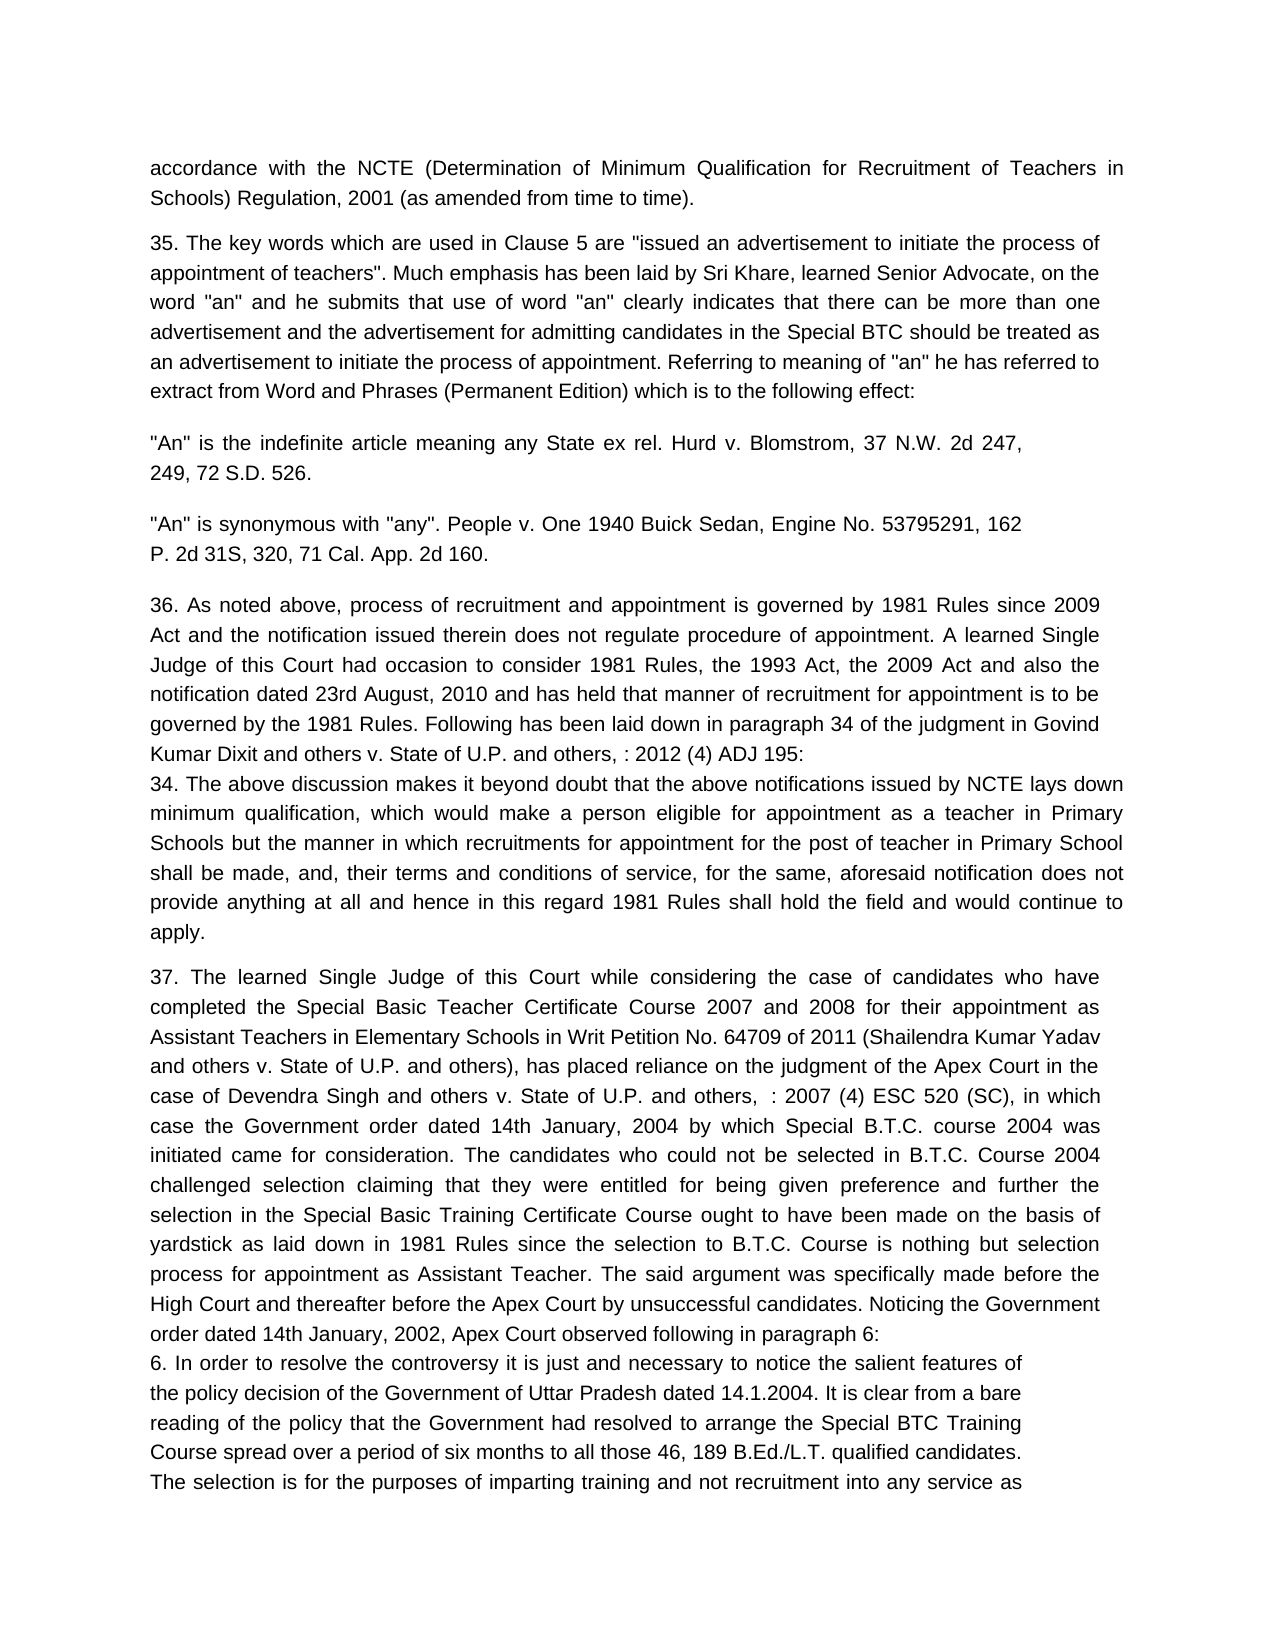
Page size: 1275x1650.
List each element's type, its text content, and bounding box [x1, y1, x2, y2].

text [150, 150, 1125, 209]
text "An" is the indefinite article meaning any State ex rel. Hurd v. Blomstrom, 37 N.W. 2d 247, 249, 72 S.D. 526. [150, 425, 1023, 484]
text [150, 1345, 1023, 1494]
text 35. The key words which are used in Clause 5 are "issued an advertisement to initiate the process of appointment of teachers". Much emphasis has been laid by Sri Khare, learned Senior Advocate, on the word "an" and he submits that use of word "an" clearly indicates that there can be more than one advertisement and the advertisement for admitting candidates in the Special BTC should be treated as an advertisement to initiate the process of appointment. Referring to meaning of "an" he has referred to extract from Word and Phrases (Permanent Edition) which is to the following effect: [150, 225, 1102, 403]
text 36. As noted above, process of recruitment and appointment is governed by 1981 Rules since 2009 Act and the notification issued therein does not regulate procedure of appointment. A learned Single Judge of this Court had occasion to consider 1981 Rules, the 1993 Act, the 2009 Act and also the notification dated 23rd August, 2010 and has held that manner of recruitment for appointment is to be governed by the 1981 Rules. Following has been laid down in paragraph 34 of the judgment in Govind Kumar Dixit and others v. State of U.P. and others, : 2012 (4) ADJ 195: [150, 587, 1102, 766]
text "An" is synonymous with "any". People v. One 1940 Buick Sedan, Engine No. 53795291, 162 P. 2d 31S, 320, 71 Cal. App. 2d 160. [150, 506, 1023, 566]
text 34. The above discussion makes it beyond doubt that the above notifications issued by NCTE lays down minimum qualification, which would make a person eligible for appointment as a teacher in Primary Schools but the manner in which recruitments for appointment for the post of teacher in Primary School shall be made, and, their terms and conditions of service, for the same, aforesaid notification does not provide anything at all and hence in this regard 1981 Rules shall hold the field and would continue to apply. [150, 766, 1125, 944]
text 37. The learned Single Judge of this Court while considering the case of candidates who have completed the Special Basic Teacher Certificate Course 2007 and 2008 for their appointment as Assistant Teachers in Elementary Schools in Writ Petition No. 64709 of 2011 (Shailendra Kumar Yadav and others v. State of U.P. and others), has placed reliance on the judgment of the Apex Court in the case of Devendra Singh and others v. State of U.P. and others, : 2007 (4) ESC 520 (SC), in which case the Government order dated 14th January, 2004 by which Special B.T.C. course 2004 was initiated came for consideration. The candidates who could not be selected in B.T.C. Course 2004 challenged selection claiming that they were entitled for being given preference and further the selection in the Special Basic Training Certificate Course ought to have been made on the basis of yardstick as laid down in 1981 Rules since the selection to B.T.C. Course is nothing but selection process for appointment as Assistant Teacher. The said argument was specifically made before the High Court and thereafter before the Apex Court by unsuccessful candidates. Noticing the Government order dated 14th January, 2002, Apex Court observed following in paragraph 6: [150, 959, 1102, 1345]
